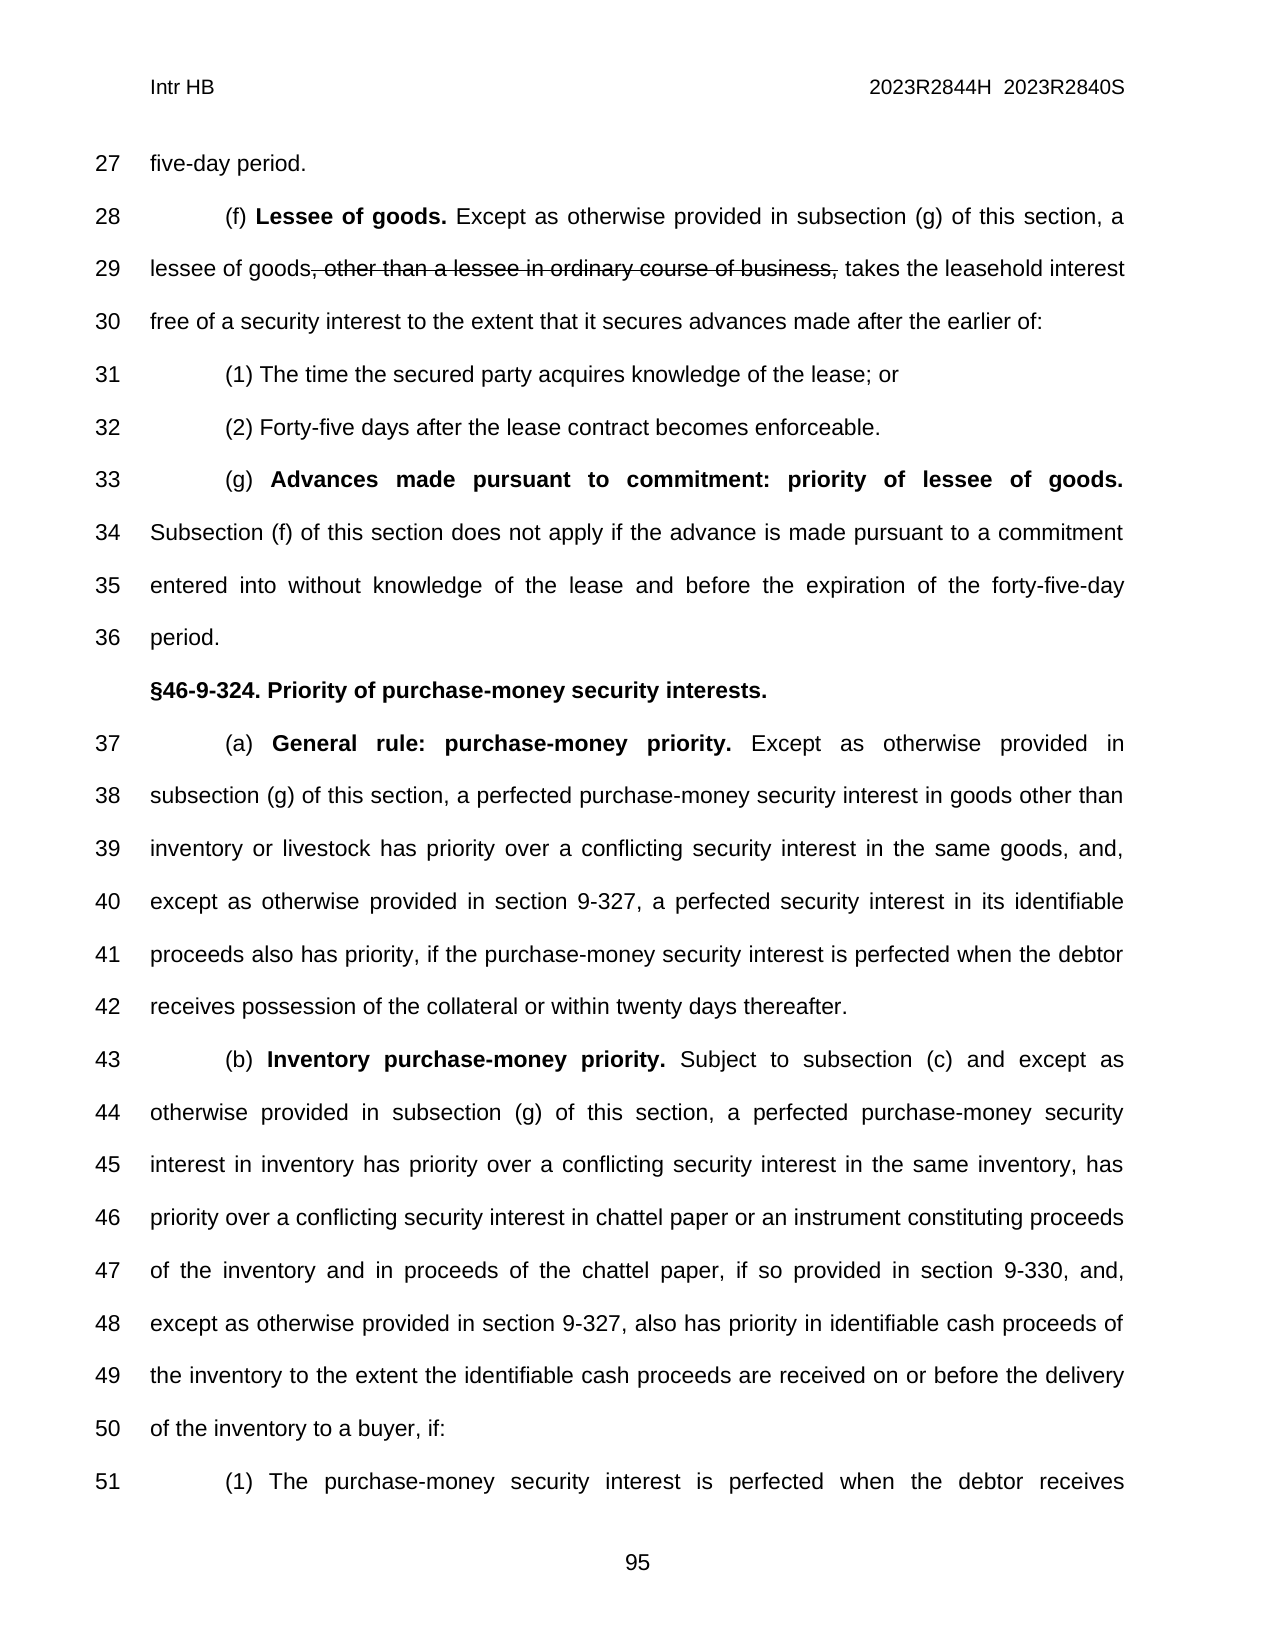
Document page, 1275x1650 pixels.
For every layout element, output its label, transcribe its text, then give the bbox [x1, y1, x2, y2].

text (g) Advances made pursuant to commitment: priority of lessee of goods. Subsection (f) of this section does not apply if the advance is made pursuant to a commitment entered into without knowledge of the lease and before the expiration of the forty-five-day period. [150, 466, 1125, 651]
text (b) Inventory purchase-money priority. Subject to subsection (c) and except as otherwise provided in subsection (g) of this section, a perfected purchase-money security interest in inventory has priority over a conflicting security interest in the same inventory, has priority over a conflicting security interest in chattel paper or an instrument constituting proceeds of the inventory and in proceeds of the chattel paper, if so provided in section 9-330, and, except as otherwise provided in section 9-327, also has priority in identifiable cash proceeds of the inventory to the extent the identifiable cash proceeds are received on or before the delivery of the inventory to a buyer, if: [150, 1046, 1125, 1441]
text (1) The time the secured party acquires knowledge of the lease; or [150, 361, 1125, 387]
text (a) General rule: purchase-money priority. Except as otherwise provided in subsection (g) of this section, a perfected purchase-money security interest in goods other than inventory or livestock has priority over a conflicting security interest in the same goods, and, except as otherwise provided in section 9-327, a perfected security interest in its identifiable proceeds also has priority, if the purchase-money security interest is perfected when the debtor receives possession of the collateral or within twenty days thereafter. [150, 730, 1125, 1020]
text (2) Forty-five days after the lease contract becomes enforceable. [150, 413, 1125, 440]
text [150, 1468, 1125, 1494]
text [150, 150, 1125, 176]
text (f) Lessee of goods. Except as otherwise provided in subsection (g) of this section, a lessee of goods, other than a lessee in ordinary course of business, takes the leasehold interest free of a security interest to the extent that it secures advances made after the earlier of: [150, 203, 1125, 334]
subtitle §46-9-324. Priority of purchase-money security interests. [150, 677, 1125, 703]
